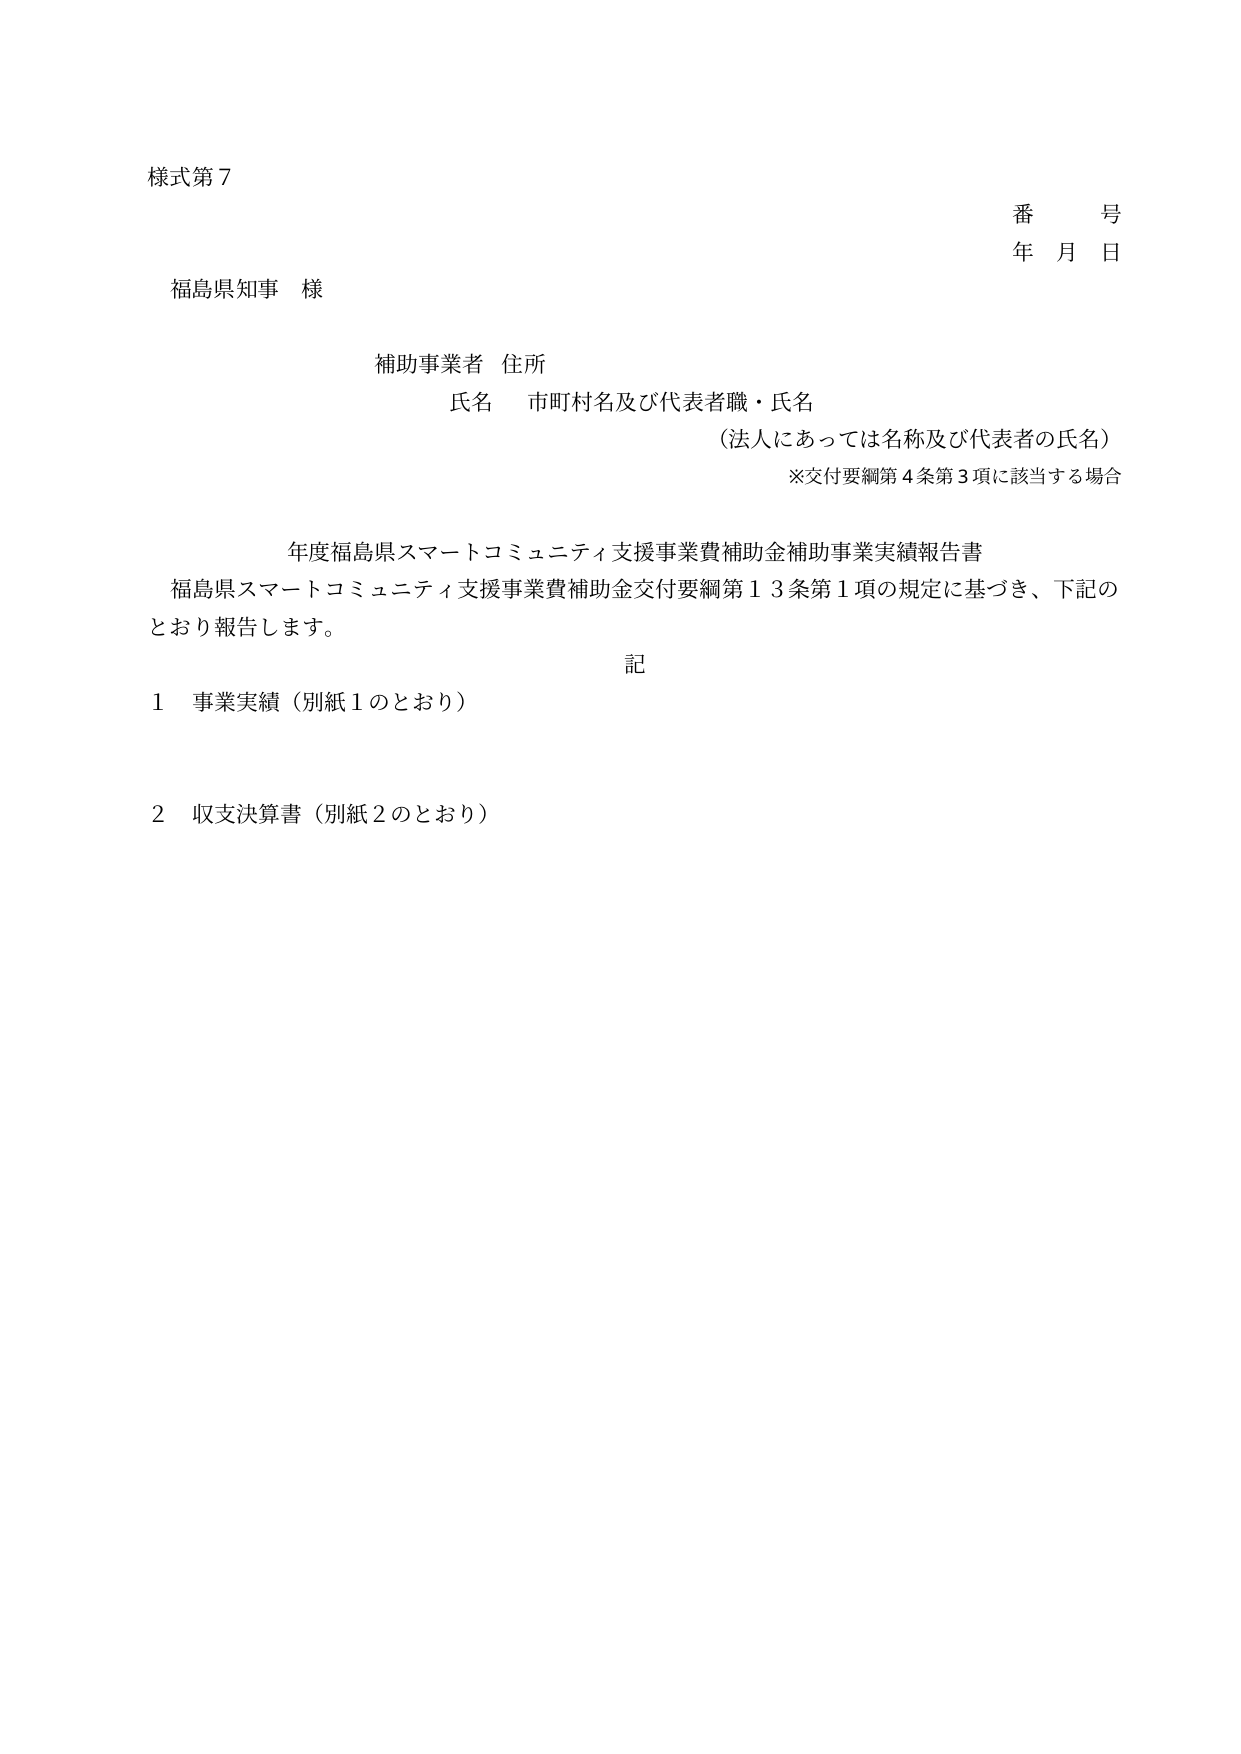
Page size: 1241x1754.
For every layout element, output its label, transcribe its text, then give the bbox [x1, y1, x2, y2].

text 様式第７ [148, 157, 1122, 194]
text １ 事業実績（別紙１のとおり） [148, 682, 1122, 719]
text 補助事業者 住所 [148, 344, 1122, 382]
text 年 月 日 [148, 232, 1122, 269]
text ２ 収支決算書（別紙２のとおり） [148, 794, 1122, 832]
text 福島県知事 様 [148, 269, 1122, 307]
text 番 号 [148, 194, 1122, 232]
text ※交付要綱第4条第3項に該当する場合 [148, 457, 1122, 494]
text 記 [148, 644, 1122, 682]
text 福島県スマートコミュニティ支援事業費補助金交付要綱第１３条第１項の規定に基づき、下記のとおり報告します。 [148, 569, 1122, 644]
text 氏名 市町村名及び代表者職・氏名 [148, 382, 1122, 419]
text （法人にあっては名称及び代表者の氏名） [148, 419, 1122, 457]
text 年度福島県スマートコミュニティ支援事業費補助金補助事業実績報告書 [148, 532, 1122, 569]
